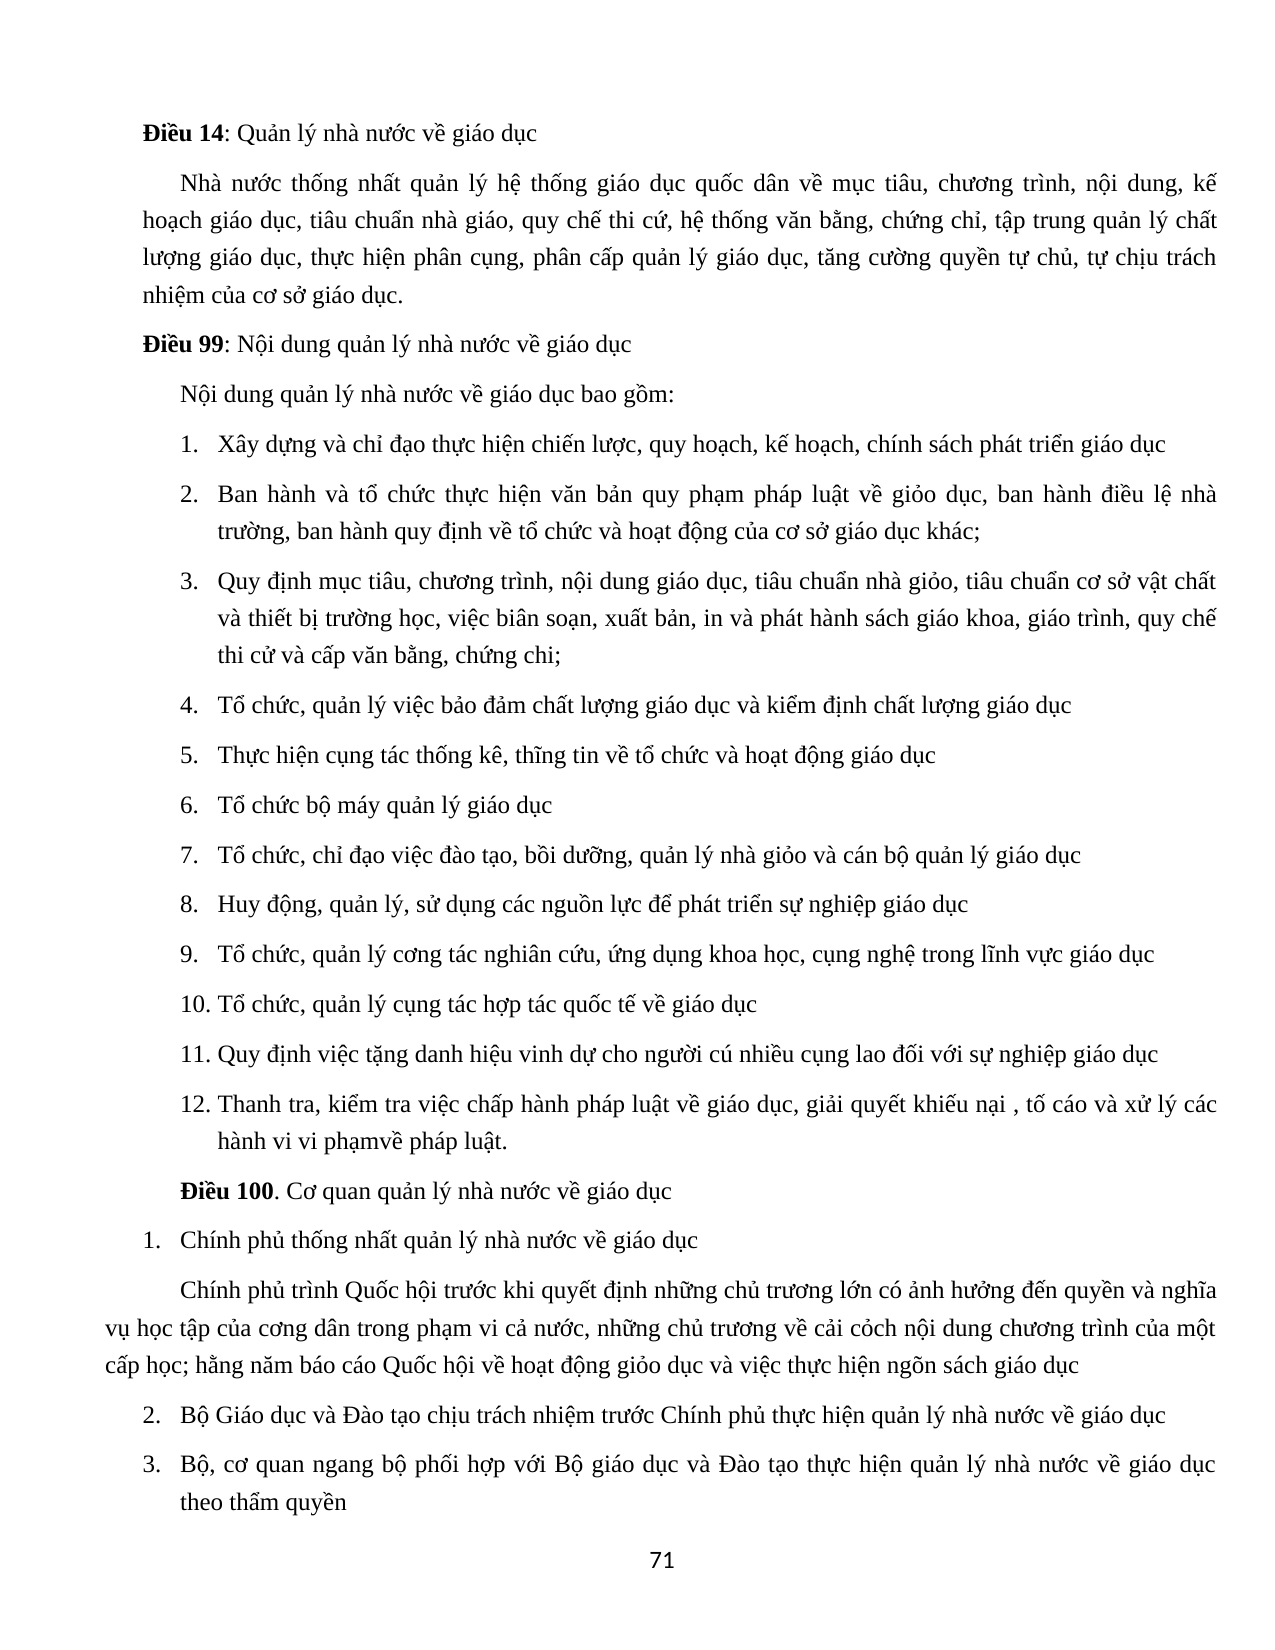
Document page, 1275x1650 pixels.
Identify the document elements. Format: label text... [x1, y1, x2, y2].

list Thanh tra, kiểm tra việc chấp hành pháp luật về giáo dục, giải quyết khiếu nại , tố cáo và xử lý các hành vi vi phạmvề pháp luật. [180, 1089, 1219, 1155]
text Điều 99: Nội dung quản lý nhà nước về giáo dục [142, 329, 1219, 358]
list Tổ chức, chỉ đạo việc đào tạo, bồi dưỡng, quản lý nhà giỏo và cán bộ quản lý giáo dục [180, 840, 1219, 868]
text Nội dung quản lý nhà nước về giáo dục bao gồm: [142, 379, 1219, 408]
text Điều 100. Cơ quan quản lý nhà nước về giáo dục [105, 1176, 1219, 1204]
list Thực hiện cụng tác thống kê, thĩng tin về tổ chức và hoạt động giáo dục [180, 740, 1219, 769]
list Tổ chức, quản lý việc bảo đảm chất lượng giáo dục và kiểm định chất lượng giáo dục [180, 690, 1219, 719]
list Xây dựng và chỉ đạo thực hiện chiến lược, quy hoạch, kế hoạch, chính sách phát triển giáo dục [180, 429, 1219, 458]
list Huy động, quản lý, sử dụng các nguồn lực để phát triển sự nghiệp giáo dục [180, 889, 1219, 918]
list Quy định việc tặng danh hiệu vinh dự cho người cú nhiều cụng lao đối với sự nghiệp giáo dục [180, 1039, 1219, 1068]
list Chính phủ thống nhất quản lý nhà nước về giáo dục [142, 1226, 1219, 1254]
list Tổ chức, quản lý cơng tác nghiân cứu, ứng dụng khoa học, cụng nghệ trong lĩnh vực giáo dục [180, 939, 1219, 968]
text Chính phủ trình Quốc hội trước khi quyết định những chủ trương lớn có ảnh hưởng đến quyền và nghĩa vụ học tập của cơng dân trong phạm vi cả nước, những chủ trương về cải cỏch nội dung chương trình của một cấp học; hằng năm báo cáo Quốc hội về hoạt động giỏo dục và việc thực hiện ngõn sách giáo dục [105, 1275, 1219, 1379]
list Ban hành và tổ chức thực hiện văn bản quy phạm pháp luật về giỏo dục, ban hành điều lệ nhà trường, ban hành quy định về tổ chức và hoạt động của cơ sở giáo dục khác; [180, 479, 1219, 545]
list Bộ Giáo dục và Đào tạo chịu trách nhiệm trước Chính phủ thực hiện quản lý nhà nước về giáo dục [142, 1400, 1219, 1428]
text Nhà nước thống nhất quản lý hệ thống giáo dục quốc dân về mục tiâu, chương trình, nội dung, kế hoạch giáo dục, tiâu chuẩn nhà giáo, quy chế thi cứ, hệ thống văn bằng, chứng chỉ, tập trung quản lý chất lượng giáo dục, thực hiện phân cụng, phân cấp quản lý giáo dục, tăng cường quyền tự chủ, tự chịu trách nhiệm của cơ sở giáo dục. [142, 168, 1219, 308]
list Bộ, cơ quan ngang bộ phối hợp với Bộ giáo dục và Đào tạo thực hiện quản lý nhà nước về giáo dục theo thẩm quyền [142, 1449, 1219, 1516]
list Quy định mục tiâu, chương trình, nội dung giáo dục, tiâu chuẩn nhà giỏo, tiâu chuẩn cơ sở vật chất và thiết bị trường học, việc biân soạn, xuất bản, in và phát hành sách giáo khoa, giáo trình, quy chế thi cử và cấp văn bằng, chứng chi; [180, 566, 1219, 669]
list Tổ chức, quản lý cụng tác hợp tác quốc tế về giáo dục [180, 989, 1219, 1018]
text Điều 14: Quản lý nhà nước về giáo dục [142, 118, 1219, 147]
list Tổ chức bộ máy quản lý giáo dục [180, 790, 1219, 819]
